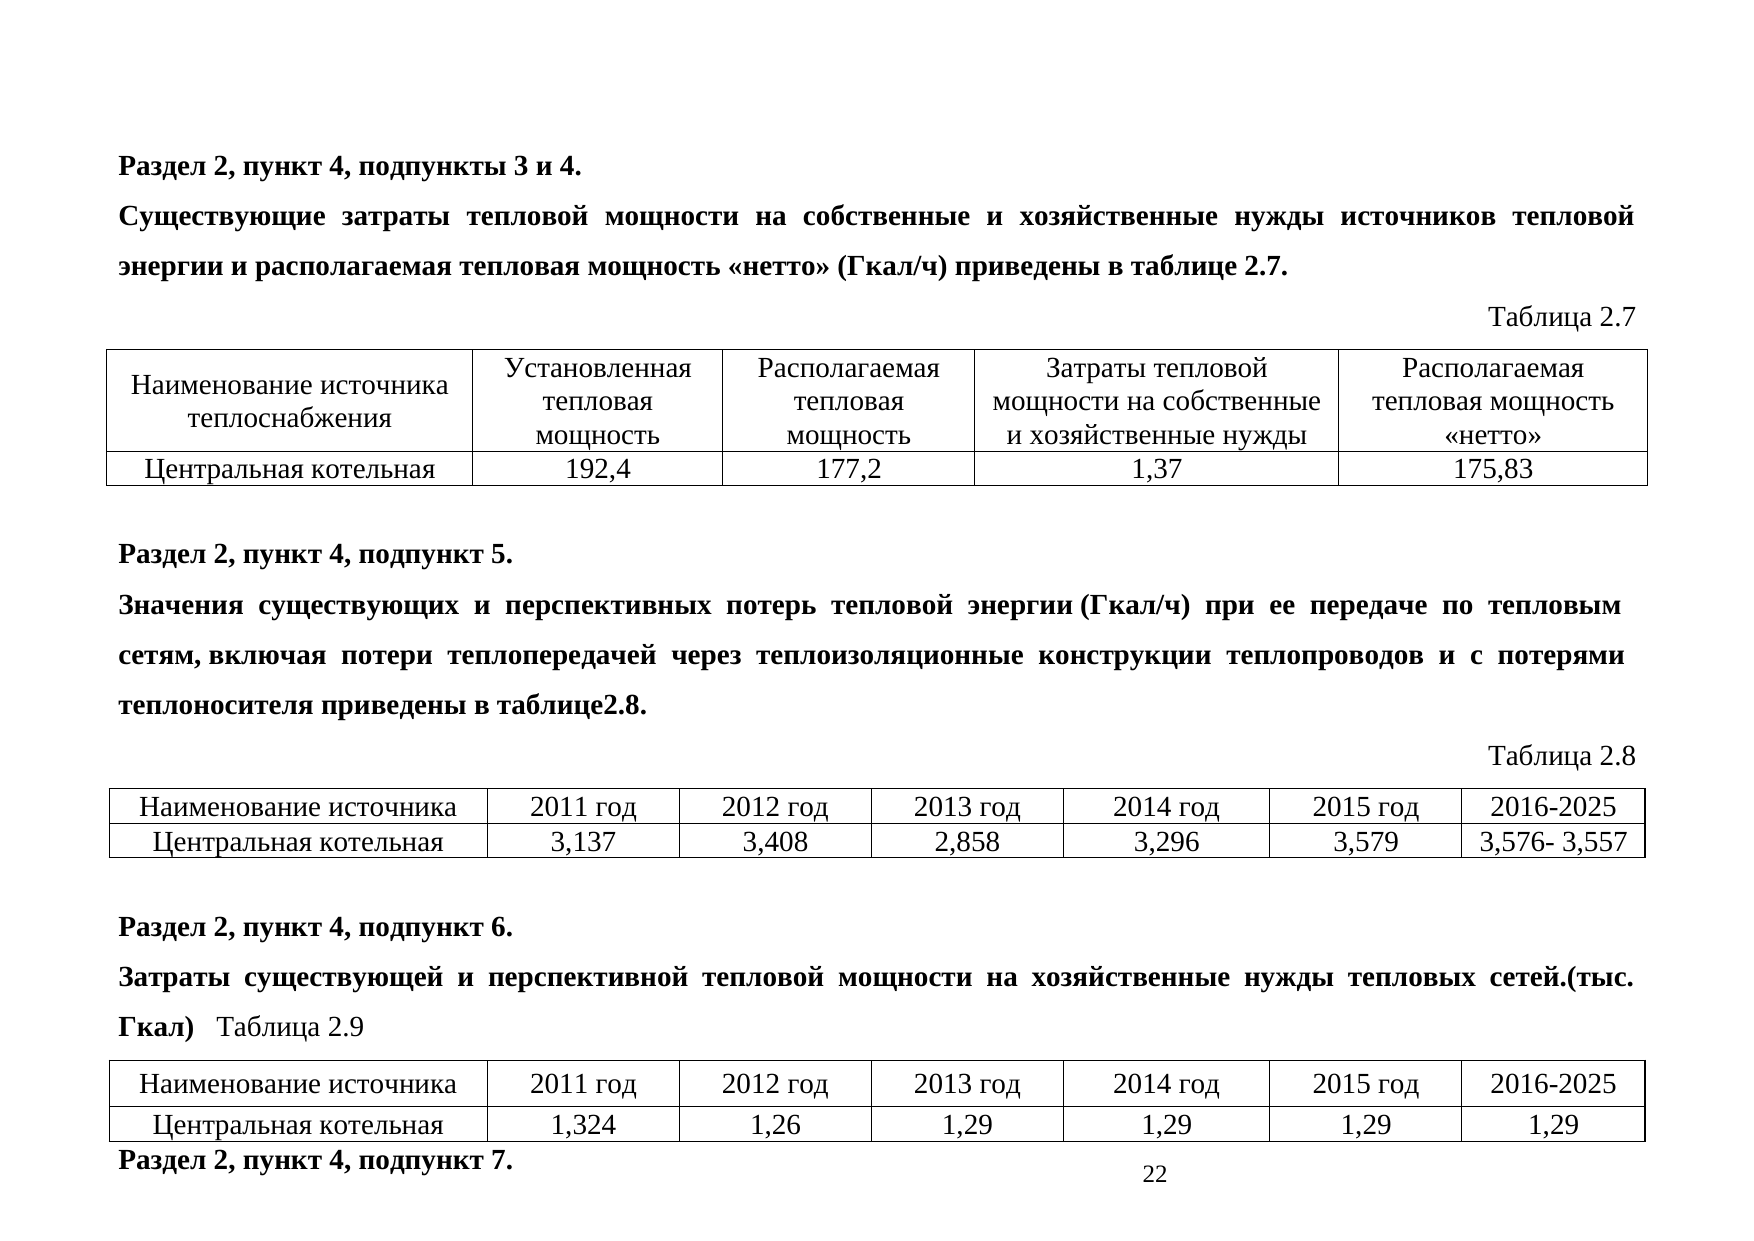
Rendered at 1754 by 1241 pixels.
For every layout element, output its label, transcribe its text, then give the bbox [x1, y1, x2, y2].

table_header 2014 год [1064, 1061, 1269, 1106]
table_header Наименование источника [110, 789, 487, 823]
text Таблица 2.7 [118, 299, 1636, 332]
table_header 2016-2025 [1462, 1061, 1644, 1106]
table_cell 1,29 [1064, 1107, 1269, 1141]
text Раздел 2, пункт 4, подпункт 6. [118, 909, 1636, 942]
table_header 2011 год [488, 1061, 679, 1106]
table_cell 3,408 [680, 824, 871, 857]
table_header Располагаемая тепловая мощность [723, 350, 974, 451]
table_cell 1,37 [975, 452, 1338, 485]
text Значения существующих и перспективных потерь тепловой энергии (Гкал/ч) при ее передаче по тепловым сетям, включая потери теплопередачей через теплоизоляционные конструкции теплопроводов и с потерями теплоносителя приведены в таблице2.8. [118, 587, 1636, 721]
table_header Наименование источника [110, 1061, 487, 1106]
table_cell 1,29 [1462, 1107, 1644, 1141]
table_header Располагаемая тепловая мощность «нетто» [1339, 350, 1647, 451]
table_cell 3,579 [1270, 824, 1461, 857]
table_cell 1,29 [1270, 1107, 1461, 1141]
table_header 2013 год [872, 1061, 1063, 1106]
table_cell Центральная котельная [110, 1107, 487, 1141]
table_header 2012 год [680, 1061, 871, 1106]
table_header Затраты тепловой мощности на собственные и хозяйственные нужды [975, 350, 1338, 451]
table_cell 2,858 [872, 824, 1063, 857]
table_cell 1,29 [872, 1107, 1063, 1141]
table_header 2012 год [680, 789, 871, 823]
table_header 2015 год [1270, 1061, 1461, 1106]
table_header 2014 год [1064, 789, 1269, 823]
table_cell 1,324 [488, 1107, 679, 1141]
table_cell 3,137 [488, 824, 679, 857]
table_header Установленная тепловая мощность [473, 350, 722, 451]
table_cell 175,83 [1339, 452, 1647, 485]
table_cell 3,296 [1064, 824, 1269, 857]
table_cell 1,26 [680, 1107, 871, 1141]
table_header 2015 год [1270, 789, 1461, 823]
text Затраты существующей и перспективной тепловой мощности на хозяйственные нужды тепловых сетей.(тыс. Гкал) Таблица 2.9 [118, 959, 1636, 1043]
table_cell 177,2 [723, 452, 974, 485]
text Раздел 2, пункт 4, подпункт 7. [118, 1142, 1636, 1175]
table_cell 192,4 [473, 452, 722, 485]
table_cell Центральная котельная [110, 824, 487, 857]
text Раздел 2, пункт 4, подпункты 3 и 4. [118, 148, 1636, 181]
table_header 2016-2025 [1462, 789, 1644, 823]
table_header 2011 год [488, 789, 679, 823]
table_cell Центральная котельная [107, 452, 472, 485]
text Раздел 2, пункт 4, подпункт 5. [118, 537, 1636, 570]
text Существующие затраты тепловой мощности на собственные и хозяйственные нужды источников тепловой энергии и располагаемая тепловая мощность «нетто» (Гкал/ч) приведены в таблице 2.7. [118, 198, 1636, 282]
table_header 2013 год [872, 789, 1063, 823]
table_header Наименование источника теплоснабжения [107, 350, 472, 451]
text Таблица 2.8 [118, 738, 1636, 771]
table_cell 3,576- 3,557 [1462, 824, 1644, 857]
